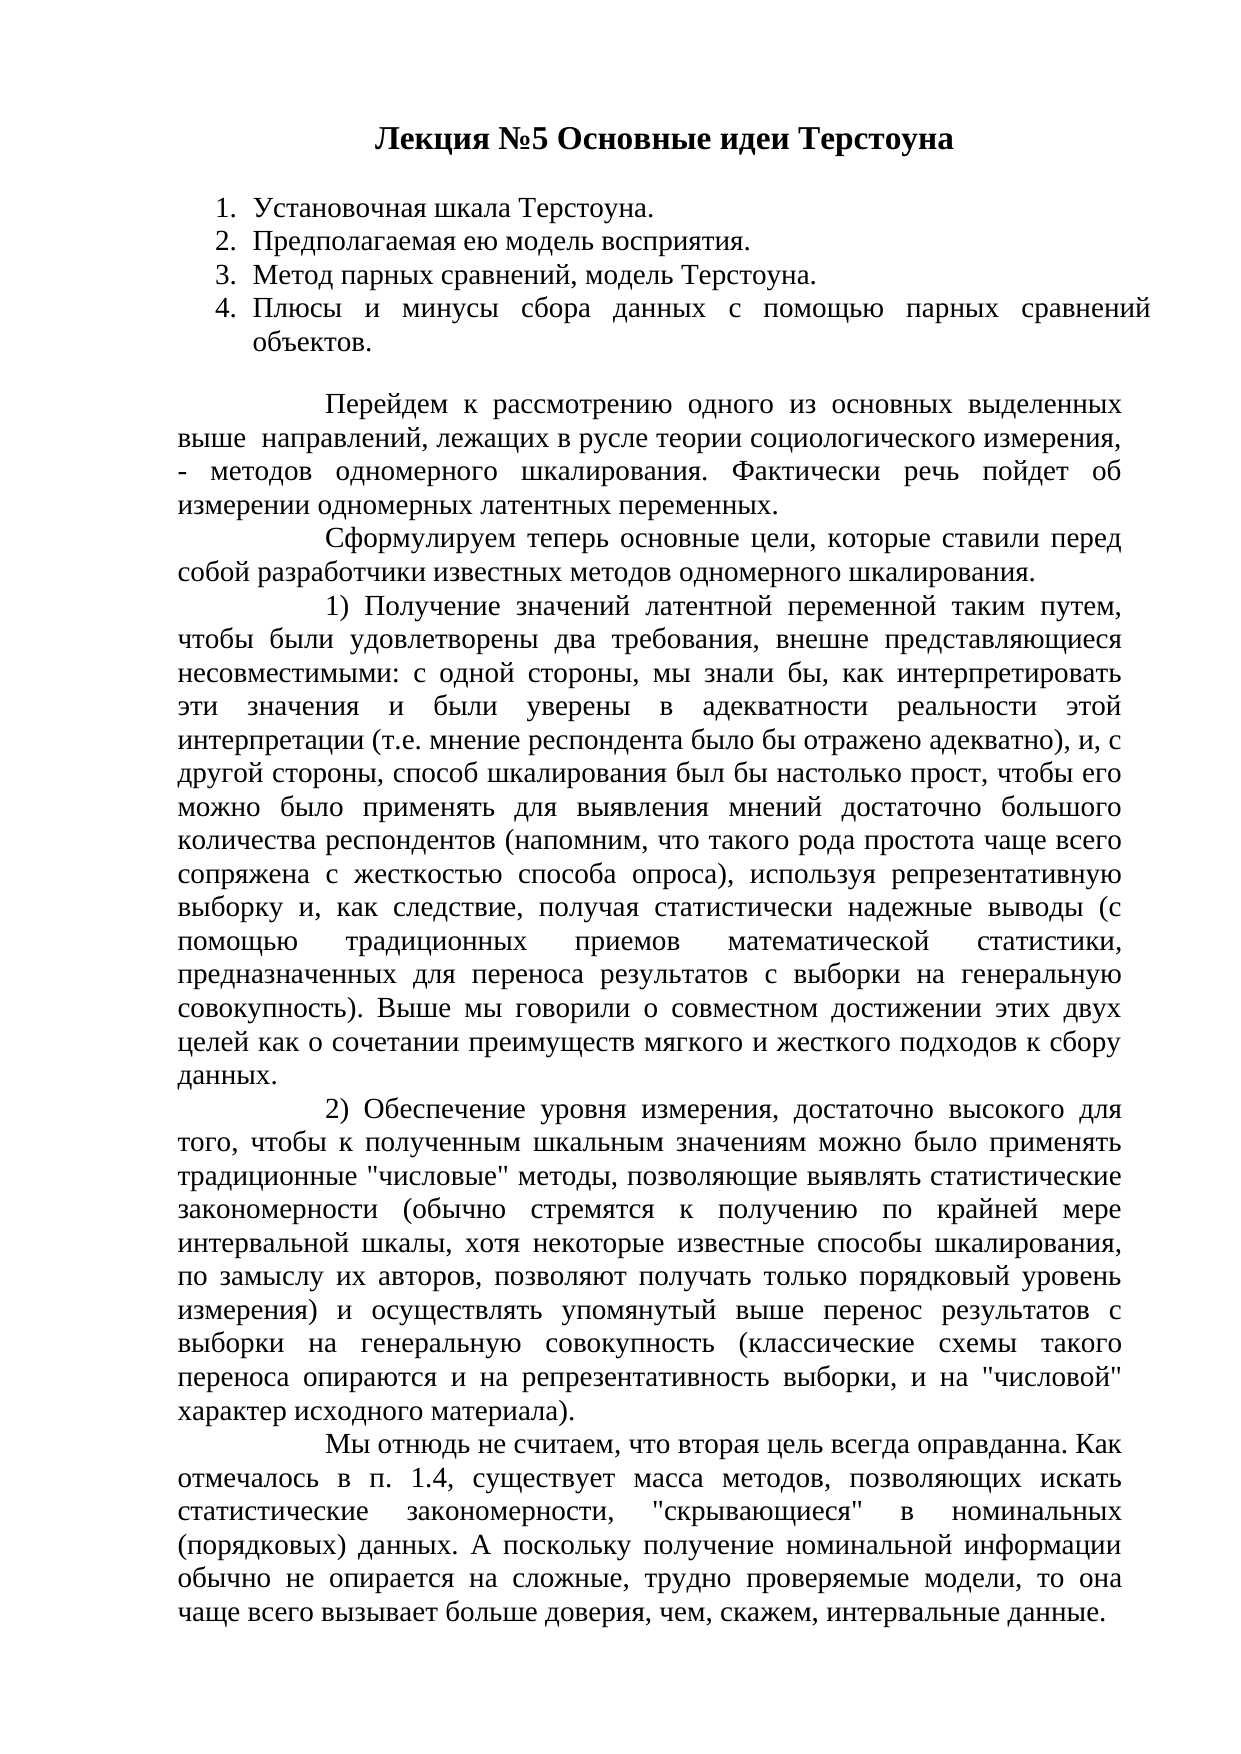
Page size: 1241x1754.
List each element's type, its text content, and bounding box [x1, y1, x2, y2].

text Перейдем к рассмотрению одного из основных выделенных выше направлений, лежащих в русле теории социологического измерения, - методов одномерного шкалирования. Фактически речь пойдет об измерении одномерных латентных переменных. [177, 386, 1122, 521]
text 1) Получение значений латентной переменной таким путем, чтобы были удовлетворены два требования, внешне представляющиеся несовместимыми: с одной стороны, мы знали бы, как интерпретировать эти значения и были уверены в адекватности реальности этой интерпретации (т.е. мнение респондента было бы отражено адекватно), и, с другой стороны, способ шкалирования был бы настолько прост, чтобы его можно было применять для выявления мнений достаточно большого количества респондентов (напомним, что такого рода простота чаще всего сопряжена с жесткостью способа опроса), используя репрезентативную выборку и, как следствие, получая статистически надежные выводы (с помощью традиционных приемов математической статистики, предназначенных для переноса результатов с выборки на генеральную совокупность). Выше мы говорили о совместном достижении этих двух целей как о сочетании преимуществ мягкого и жесткого подходов к сбору данных. [177, 588, 1122, 1091]
text Сформулируем теперь основные цели, которые ставили перед собой разработчики известных методов одномерного шкалирования. [177, 521, 1122, 588]
list Установочная шкала Терстоуна. [215, 190, 1150, 223]
text Мы отнюдь не считаем, что вторая цель всегда оправданна. Как отмечалось в п. 1.4, существует масса методов, позволяющих искать статистические закономерности, "скрывающиеся" в номинальных (порядковых) данных. А поскольку получение номинальной информации обычно не опирается на сложные, трудно проверяемые модели, то она чаще всего вызывает больше доверия, чем, скажем, интервальные данные. [177, 1426, 1122, 1627]
list Предполагаемая ею модель восприятия. [215, 223, 1150, 257]
list Метод парных сравнений, модель Терстоуна. [215, 257, 1152, 291]
text Лекция №5 Основные идеи Терстоуна [177, 118, 1152, 156]
list Плюсы и минусы сбора данных с помощью парных сравнений объектов. [215, 291, 1152, 358]
text 2) Обеспечение уровня измерения, достаточно высокого для того, чтобы к полученным шкальным значениям можно было применять традиционные "числовые" методы, позволяющие выявлять статистические закономерности (обычно стремятся к получению по крайней мере интервальной шкалы, хотя некоторые известные способы шкалирования, по замыслу их авторов, позволяют получать только порядковый уровень измерения) и осуществлять упомянутый выше перенос результатов с выборки на генеральную совокупность (классические схемы такого переноса опираются и на репрезентативность выборки, и на "числовой" характер исходного материала). [177, 1091, 1122, 1426]
